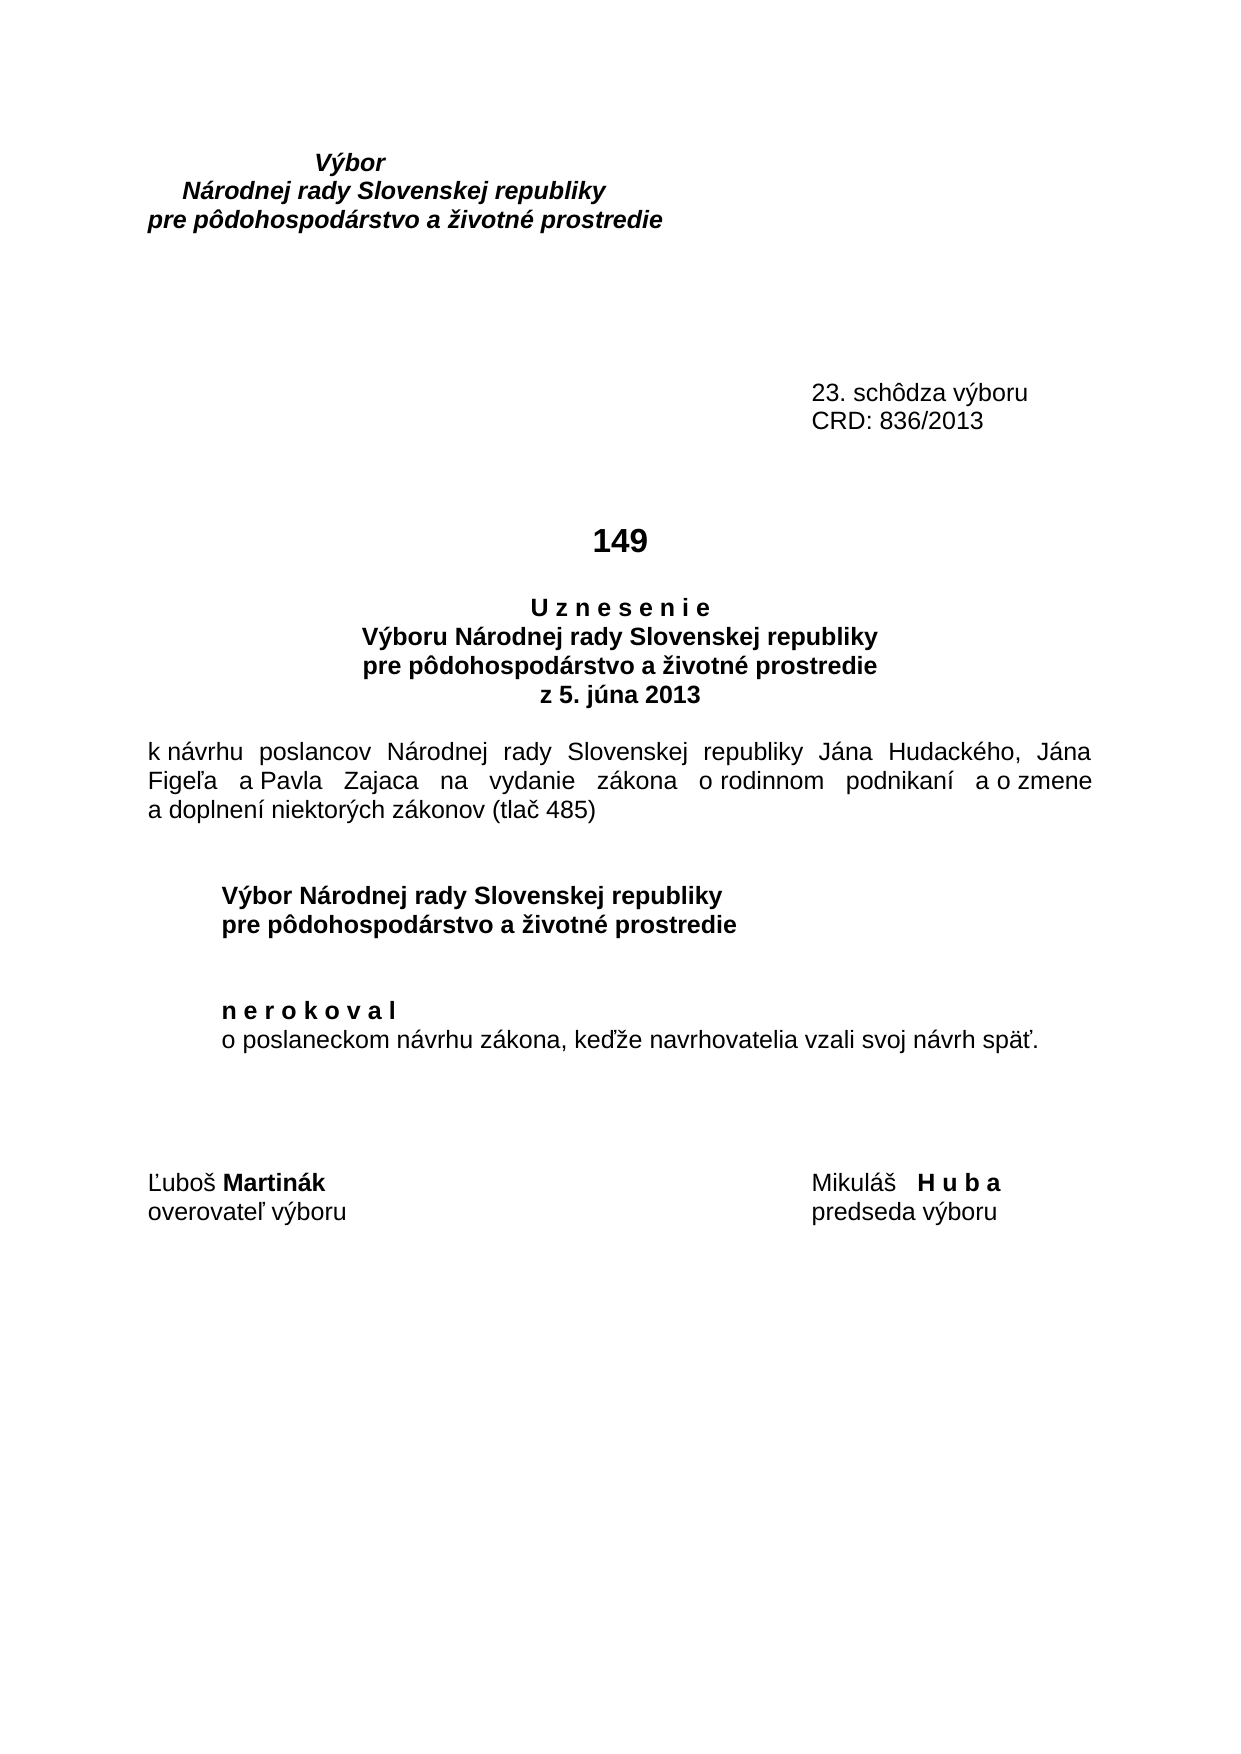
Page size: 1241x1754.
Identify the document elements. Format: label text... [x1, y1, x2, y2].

text CRD: 836/2013 [148, 406, 1093, 464]
text Výbor Národnej rady Slovenskej republiky [148, 881, 1093, 909]
text pre pôdohospodárstvo a životné prostredie [148, 909, 1093, 938]
text 23. schôdza výboru [148, 378, 1093, 406]
text z 5. júna 2013 [148, 679, 1093, 708]
text U z n e s e n i e [148, 593, 1093, 622]
text overovateľ výboru predseda výboru [148, 1197, 1093, 1226]
text o poslaneckom návrhu zákona, keďže navrhovatelia vzali svoj návrh späť. [148, 1024, 1093, 1053]
text Výbor [148, 148, 1093, 176]
text Výboru Národnej rady Slovenskej republiky [148, 622, 1093, 651]
text pre pôdohospodárstvo a životné prostredie [148, 205, 1093, 234]
text n e r o k o v a l [148, 996, 1093, 1024]
text 149 [148, 521, 1093, 560]
text Ľuboš Martinák Mikuláš H u b a [148, 1168, 1093, 1197]
text Národnej rady Slovenskej republiky [148, 176, 1093, 205]
text k návrhu poslancov Národnej rady Slovenskej republiky Jána Hudackého, Jána Figeľa a Pavla Zajaca na vydanie zákona o rodinnom podnikaní a o zmene a doplnení niektorých zákonov (tlač 485) [148, 737, 1093, 823]
text pre pôdohospodárstvo a životné prostredie [148, 651, 1093, 679]
